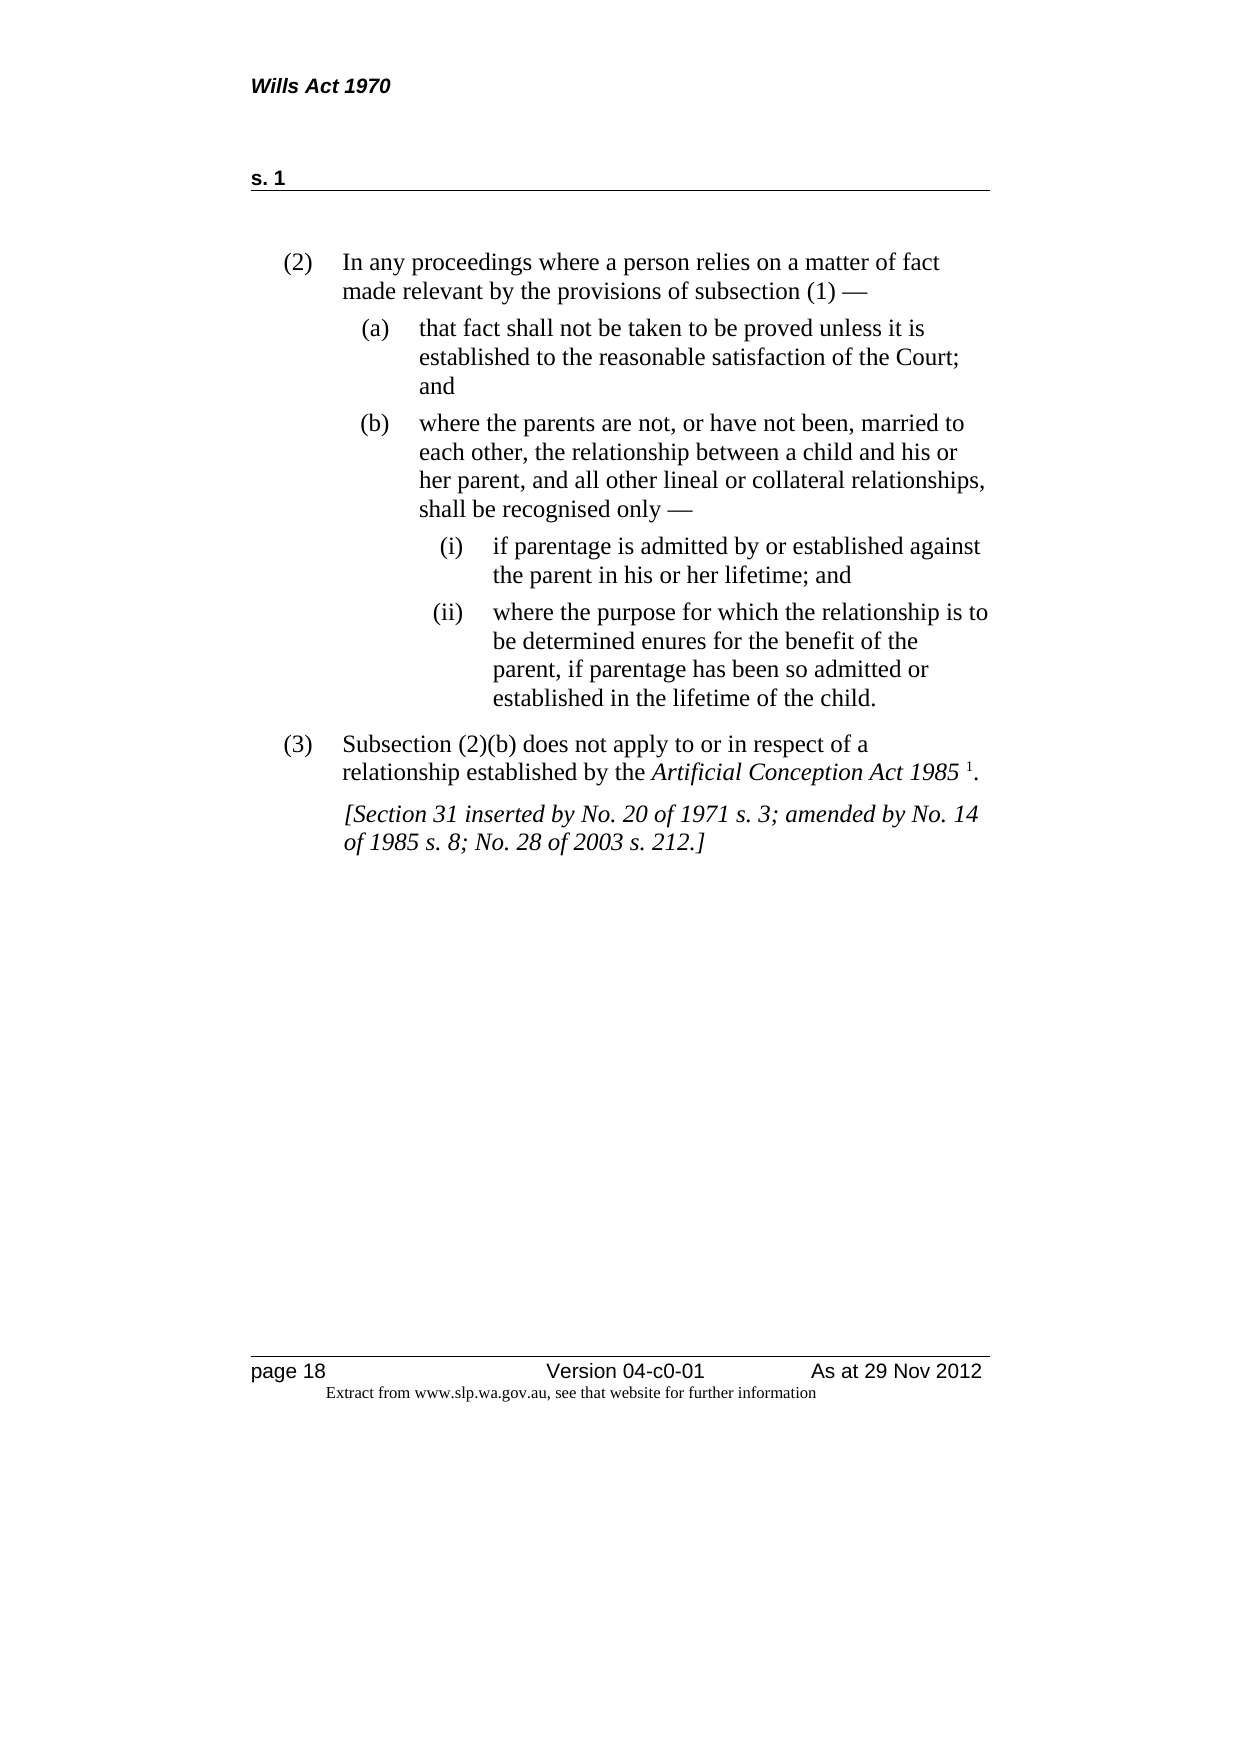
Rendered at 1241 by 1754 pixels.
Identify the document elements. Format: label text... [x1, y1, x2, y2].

text (2) In any proceedings where a person relies on a matter of fact made relevant by the provisions of subsection (1) — [251, 247, 990, 305]
text (b) where the parents are not, or have not been, married to each other, the relationship between a child and his or her parent, and all other lineal or collateral relationships, shall be recognised only — [251, 408, 990, 523]
text (i) if parentage is admitted by or established against the parent in his or her lifetime; and [251, 531, 990, 589]
text (ii) where the purpose for which the relationship is to be determined enures for the benefit of the parent, if parentage has been so admitted or established in the lifetime of the child. [251, 597, 990, 712]
text [Section 31 inserted by No. 20 of 1971 s. 3; amended by No. 14 of 1985 s. 8; No. 28 of 2003 s. 212.] [251, 799, 990, 856]
text (3) Subsection (2)(b) does not apply to or in respect of a relationship established by the Artificial Conception Act 1985 1. [251, 729, 990, 786]
text (a) that fact shall not be taken to be proved unless it is established to the reasonable satisfaction of the Court; and [251, 313, 990, 399]
